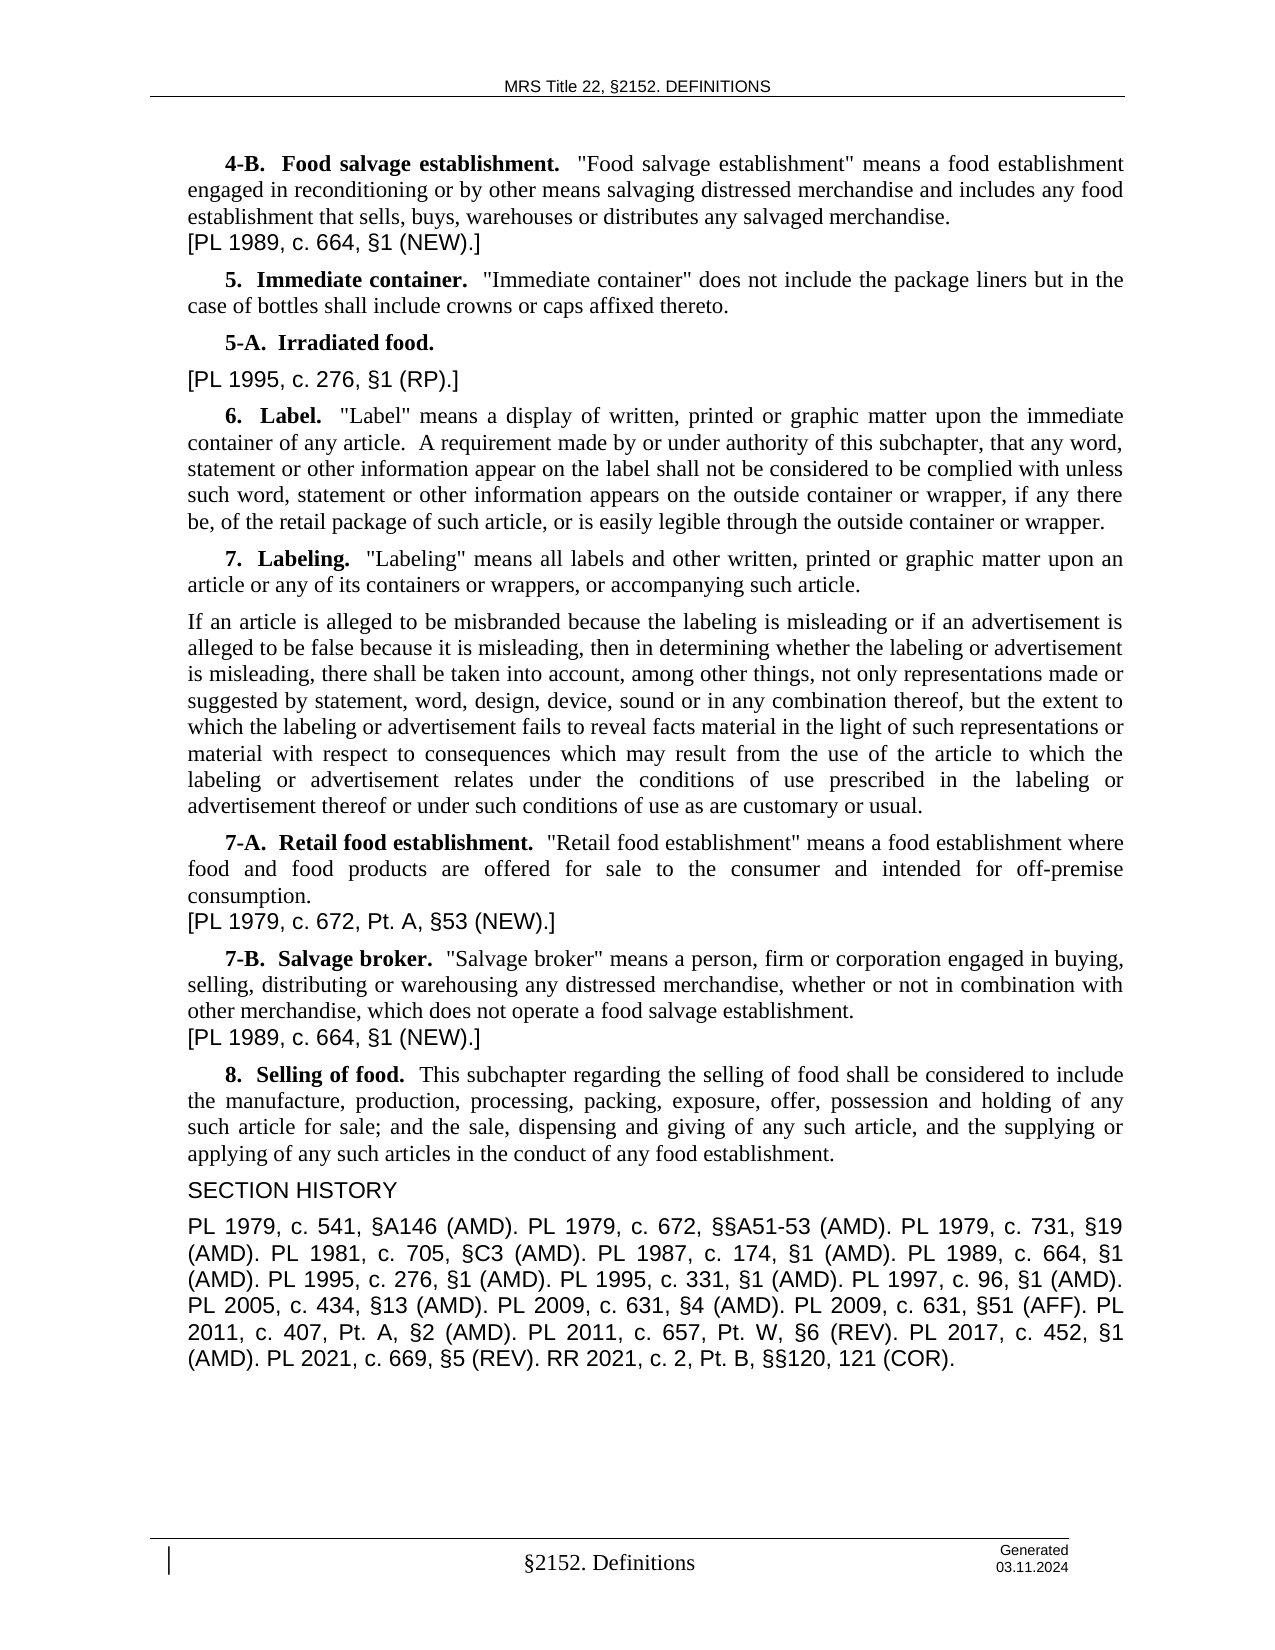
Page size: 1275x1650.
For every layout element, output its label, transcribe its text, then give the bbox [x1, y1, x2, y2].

text [PL 1979, c. 672, Pt. A, §53 (NEW).] [187, 908, 1125, 934]
text 4-B. Food salvage establishment. "Food salvage establishment" means a food establishment engaged in reconditioning or by other means salvaging distressed merchandise and includes any food establishment that sells, buys, warehouses or distributes any salvaged merchandise. [187, 150, 1125, 229]
text 8. Selling of food. This subchapter regarding the selling of food shall be considered to include the manufacture, production, processing, packing, exposure, offer, possession and holding of any such article for sale; and the sale, dispensing and giving of any such article, and the supplying or applying of any such articles in the conduct of any food establishment. [187, 1061, 1125, 1166]
text [PL 1995, c. 276, §1 (RP).] [187, 366, 1125, 392]
text 7. Labeling. "Labeling" means all labels and other written, printed or graphic matter upon an article or any of its containers or wrappers, or accompanying such article. [187, 545, 1125, 597]
text 5. Immediate container. "Immediate container" does not include the package liners but in the case of bottles shall include crowns or caps affixed thereto. [187, 266, 1125, 318]
text If an article is alleged to be misbranded because the labeling is misleading or if an advertisement is alleged to be false because it is misleading, then in determining whether the labeling or advertisement is misleading, there shall be taken into account, among other things, not only representations made or suggested by statement, word, design, device, sound or in any combination thereof, but the extent to which the labeling or advertisement fails to reveal facts material in the light of such representations or material with respect to consequences which may result from the use of the article to which the labeling or advertisement relates under the conditions of use prescribed in the labeling or advertisement thereof or under such conditions of use as are customary or usual. [187, 608, 1125, 819]
text PL 1979, c. 541, §A146 (AMD). PL 1979, c. 672, §§A51-53 (AMD). PL 1979, c. 731, §19 (AMD). PL 1981, c. 705, §C3 (AMD). PL 1987, c. 174, §1 (AMD). PL 1989, c. 664, §1 (AMD). PL 1995, c. 276, §1 (AMD). PL 1995, c. 331, §1 (AMD). PL 1997, c. 96, §1 (AMD). PL 2005, c. 434, §13 (AMD). PL 2009, c. 631, §4 (AMD). PL 2009, c. 631, §51 (AFF). PL 2011, c. 407, Pt. A, §2 (AMD). PL 2011, c. 657, Pt. W, §6 (REV). PL 2017, c. 452, §1 (AMD). PL 2021, c. 669, §5 (REV). RR 2021, c. 2, Pt. B, §§120, 121 (COR). [187, 1213, 1125, 1371]
text 5-A. Irradiated food. [187, 329, 1125, 355]
text 7-B. Salvage broker. "Salvage broker" means a person, firm or corporation engaged in buying, selling, distributing or warehousing any distressed merchandise, whether or not in combination with other merchandise, which does not operate a food salvage establishment. [187, 945, 1125, 1024]
text 6. Label. "Label" means a display of written, printed or graphic matter upon the immediate container of any article. A requirement made by or under authority of this subchapter, that any word, statement or other information appear on the label shall not be considered to be complied with unless such word, statement or other information appears on the outside container or wrapper, if any there be, of the retail package of such article, or is easily legible through the outside container or wrapper. [187, 402, 1125, 534]
text [PL 1989, c. 664, §1 (NEW).] [187, 229, 1125, 255]
text 7-A. Retail food establishment. "Retail food establishment" means a food establishment where food and food products are offered for sale to the consumer and intended for off-premise consumption. [187, 829, 1125, 908]
text SECTION HISTORY [187, 1177, 1125, 1203]
text [PL 1989, c. 664, §1 (NEW).] [187, 1024, 1125, 1050]
